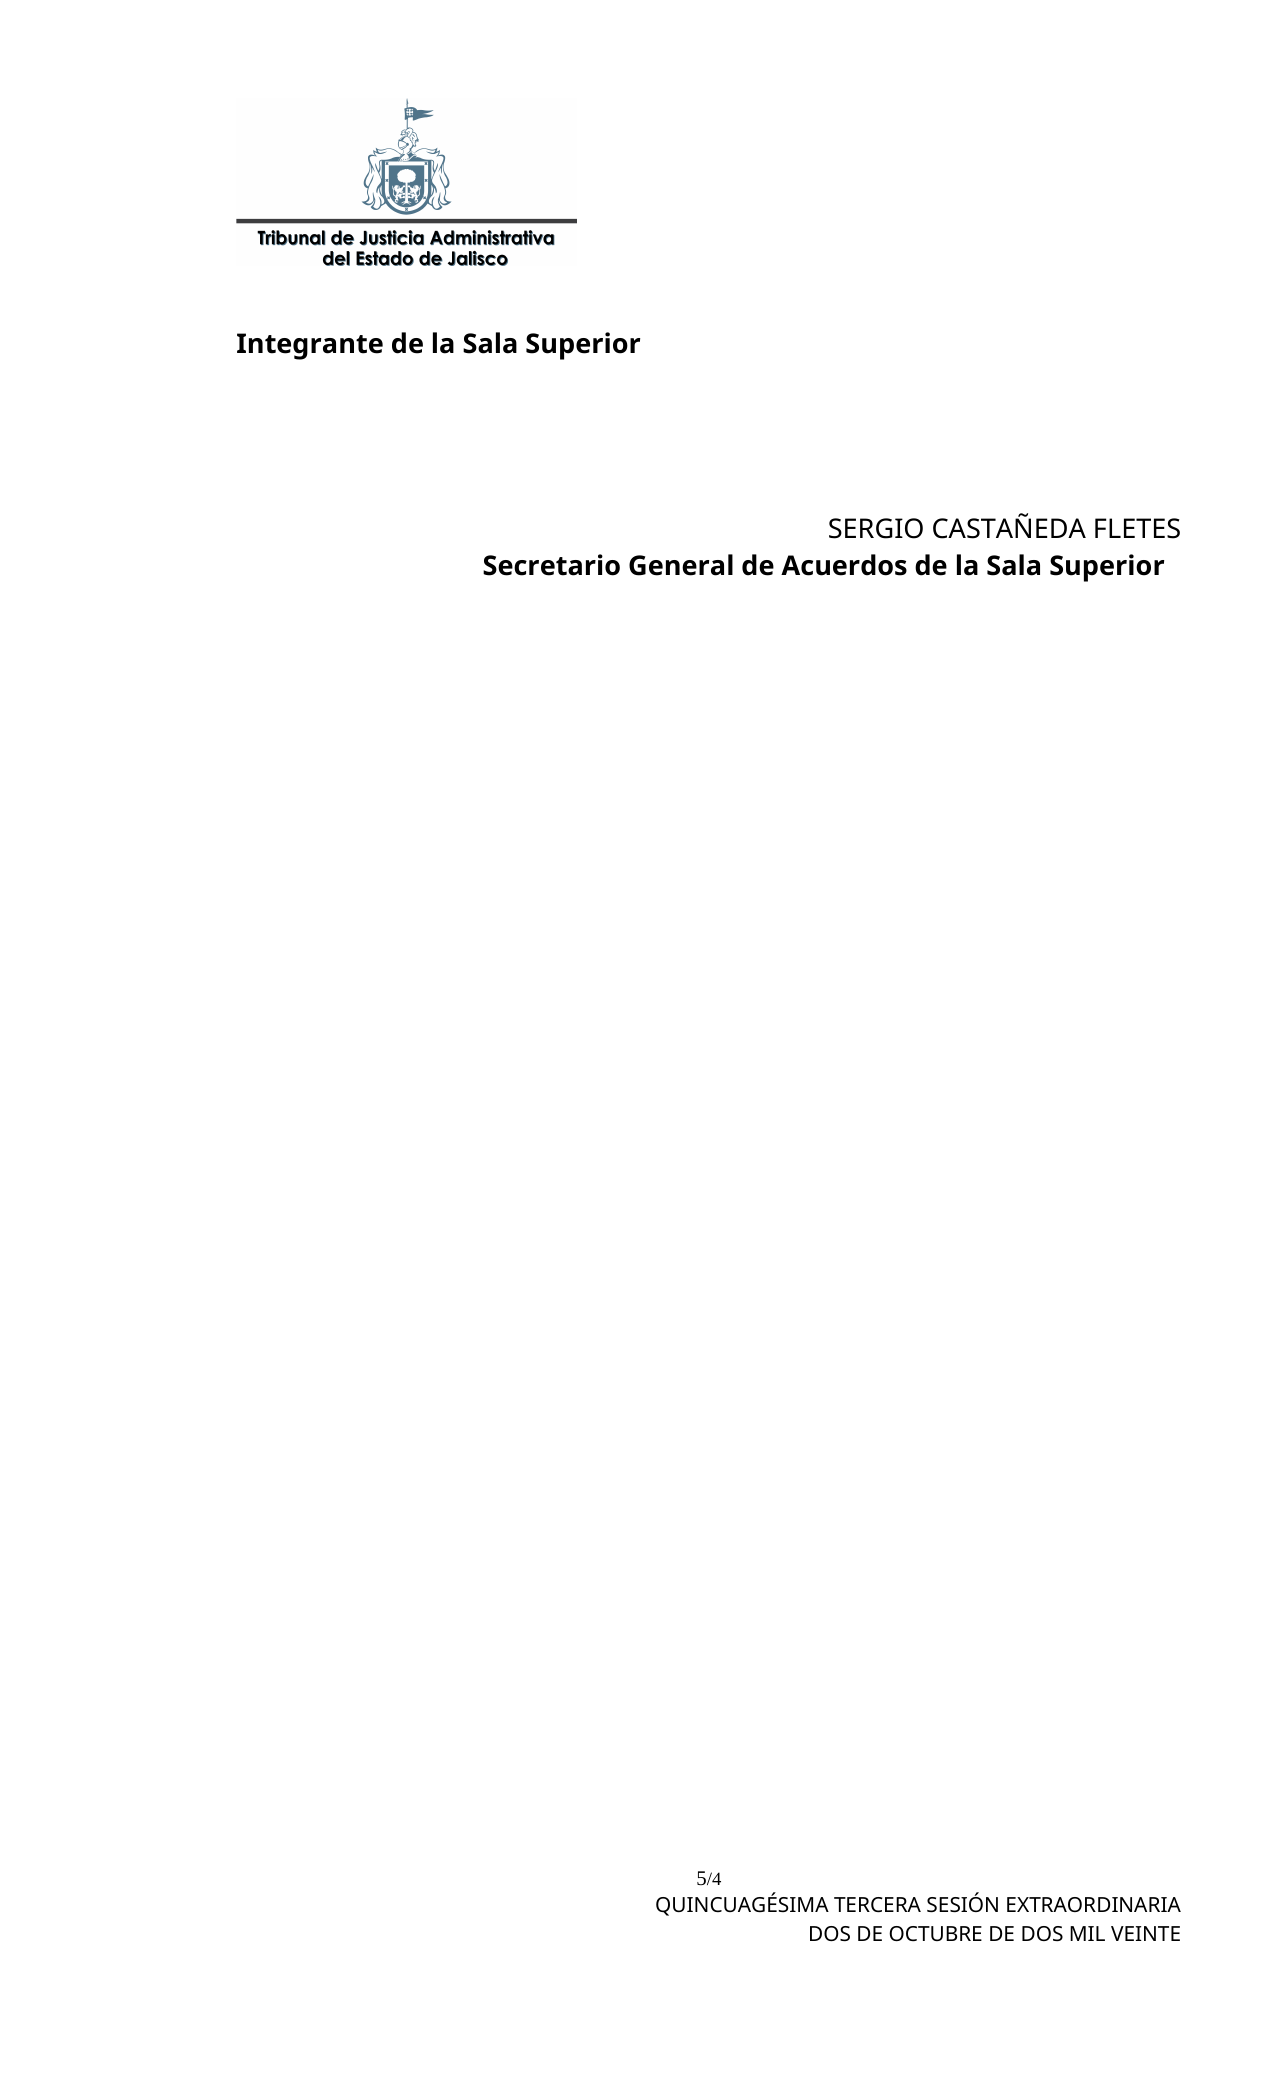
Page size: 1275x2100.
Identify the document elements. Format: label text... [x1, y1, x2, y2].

picture [236, 98, 577, 266]
text Secretario General de Acuerdos de la Sala Superior [236, 546, 1181, 583]
text Integrante de la Sala Superior [236, 325, 1181, 362]
text SERGIO CASTAÑEDA FLETES [236, 509, 1181, 546]
